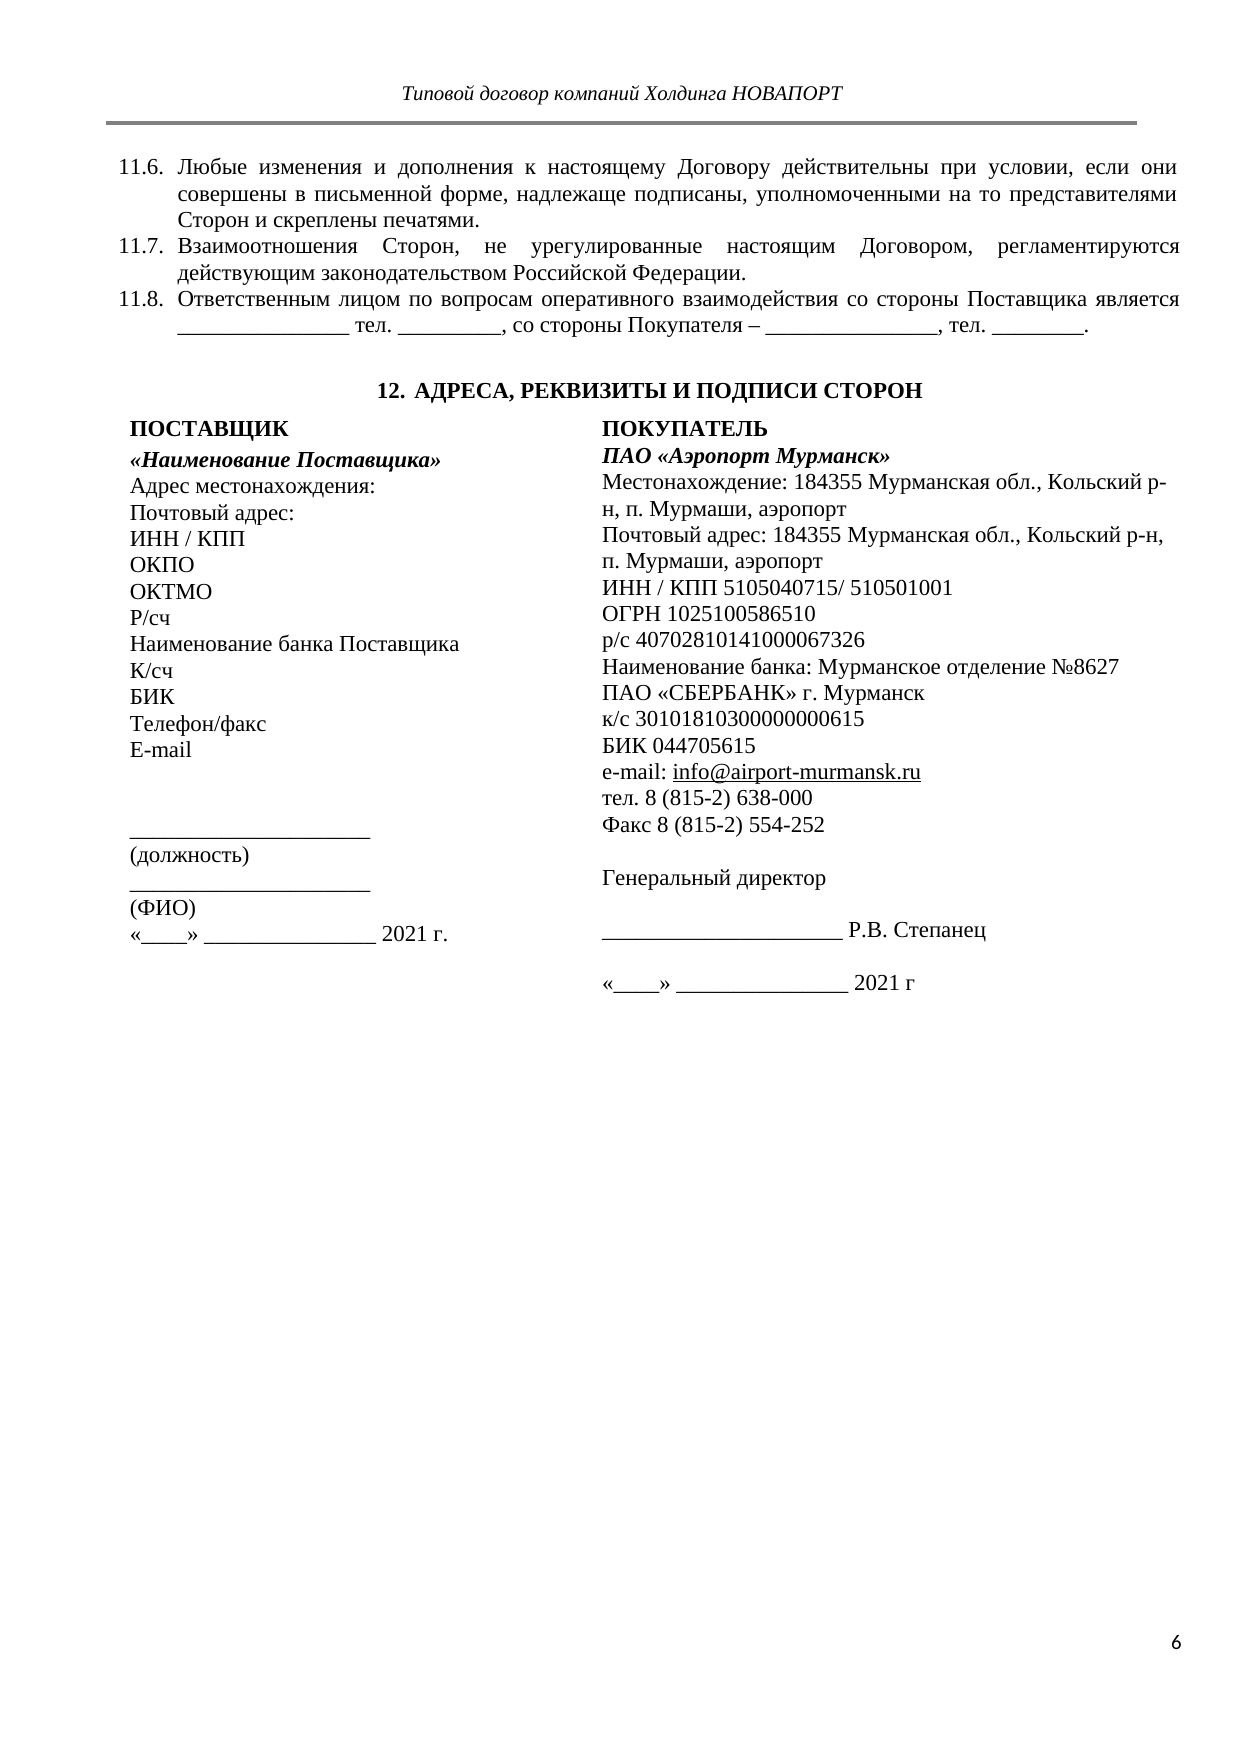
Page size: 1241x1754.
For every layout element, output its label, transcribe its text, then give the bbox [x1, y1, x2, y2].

list АДРЕСА, РЕКВИЗИТЫ И ПОДПИСИ СТОРОН [118, 377, 1181, 403]
list Ответственным лицом по вопросам оперативного взаимодействия со стороны Поставщика является _______________ тел. _________, со стороны Покупателя – _______________, тел. ________. [118, 285, 1181, 338]
table_header ПОКУПАТЕЛЬ ПАО «Аэропорт Мурманск» Местонахождение: 184355 Мурманская обл., Кольский р-н, п. Мурмаши, аэропорт Почтовый адрес: 184355 Мурманская обл., Кольский р-н, п. Мурмаши, аэропорт ИНН / КПП 5105040715/ 510501001 ОГРН 1025100586510 р/с 40702810141000067326 Наименование банка: Мурманское отделение №8627 ПАО «СБЕРБАНК» г. Мурманск к/с 30101810300000000615 БИК 044705615 e-mail: info@airport-murmansk.ru тел. 8 (815-2) 638-000 Факс 8 (815-2) 554-252 Генеральный директор _____________________ Р.В. Степанец «____» _______________ 2021 г [591, 416, 1184, 1022]
list Любые изменения и дополнения к настоящему Договору действительны при условии, если они совершены в письменной форме, надлежаще подписаны, уполномоченными на то представителями Сторон и скреплены печатями. [118, 153, 1179, 232]
list Взаимоотношения Сторон, не урегулированные настоящим Договором, регламентируются действующим законодательством Российской Федерации. [118, 232, 1181, 285]
table_header ПОСТАВЩИК «Наименование Поставщика» Адрес местонахождения: Почтовый адрес: ИНН / КПП ОКПО ОКТМО Р/сч Наименование банка Поставщика К/сч БИК Телефон/факс E-mail _____________________ (должность) _____________________ (ФИО) «____» _______________ 2021 г. [118, 416, 591, 1022]
